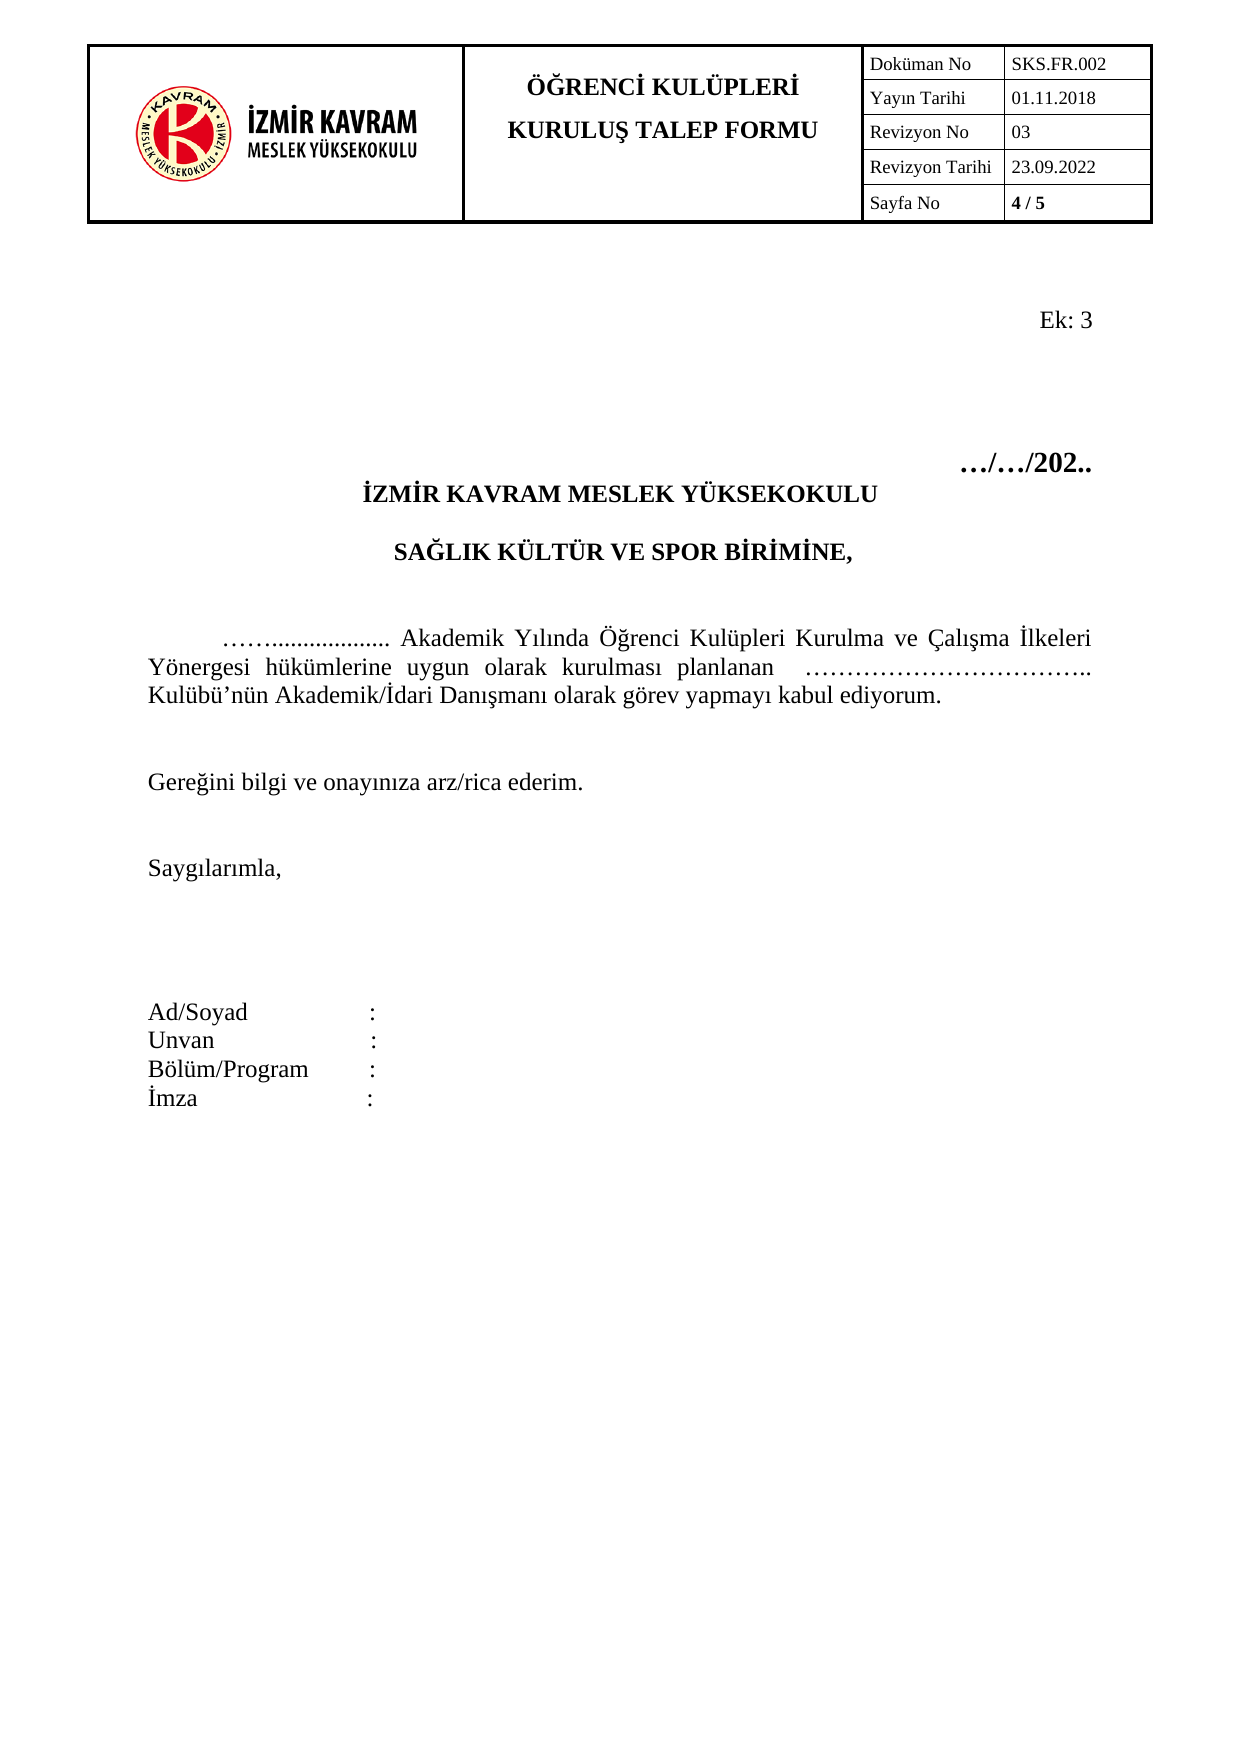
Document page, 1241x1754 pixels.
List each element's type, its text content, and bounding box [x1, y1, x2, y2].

text Gereğini bilgi ve onayınıza arz/rica ederim. [148, 767, 1093, 795]
text SAĞLIK KÜLTÜR VE SPOR BİRİMİNE, [148, 537, 1093, 565]
text …/…/202.. [148, 446, 1093, 479]
text Ad/Soyad : [148, 997, 1093, 1025]
picture [128, 82, 424, 185]
text ……................... Akademik Yılında Öğrenci Kulüpleri Kurulma ve Çalışma İlkeleri Yönergesi hükümlerine uygun olarak kurulması planlanan …………………………….. Kulübü’nün Akademik/İdari Danışmanı olarak görev yapmayı kabul ediyorum. [148, 623, 1093, 709]
text Saygılarımla, [148, 853, 1093, 882]
text Ek: 3 [148, 305, 1093, 334]
text İmza : [148, 1083, 1093, 1112]
text Bölüm/Program : [148, 1054, 1093, 1083]
text İZMİR KAVRAM MESLEK YÜKSEKOKULU [148, 479, 1093, 508]
text Unvan : [148, 1025, 1093, 1054]
